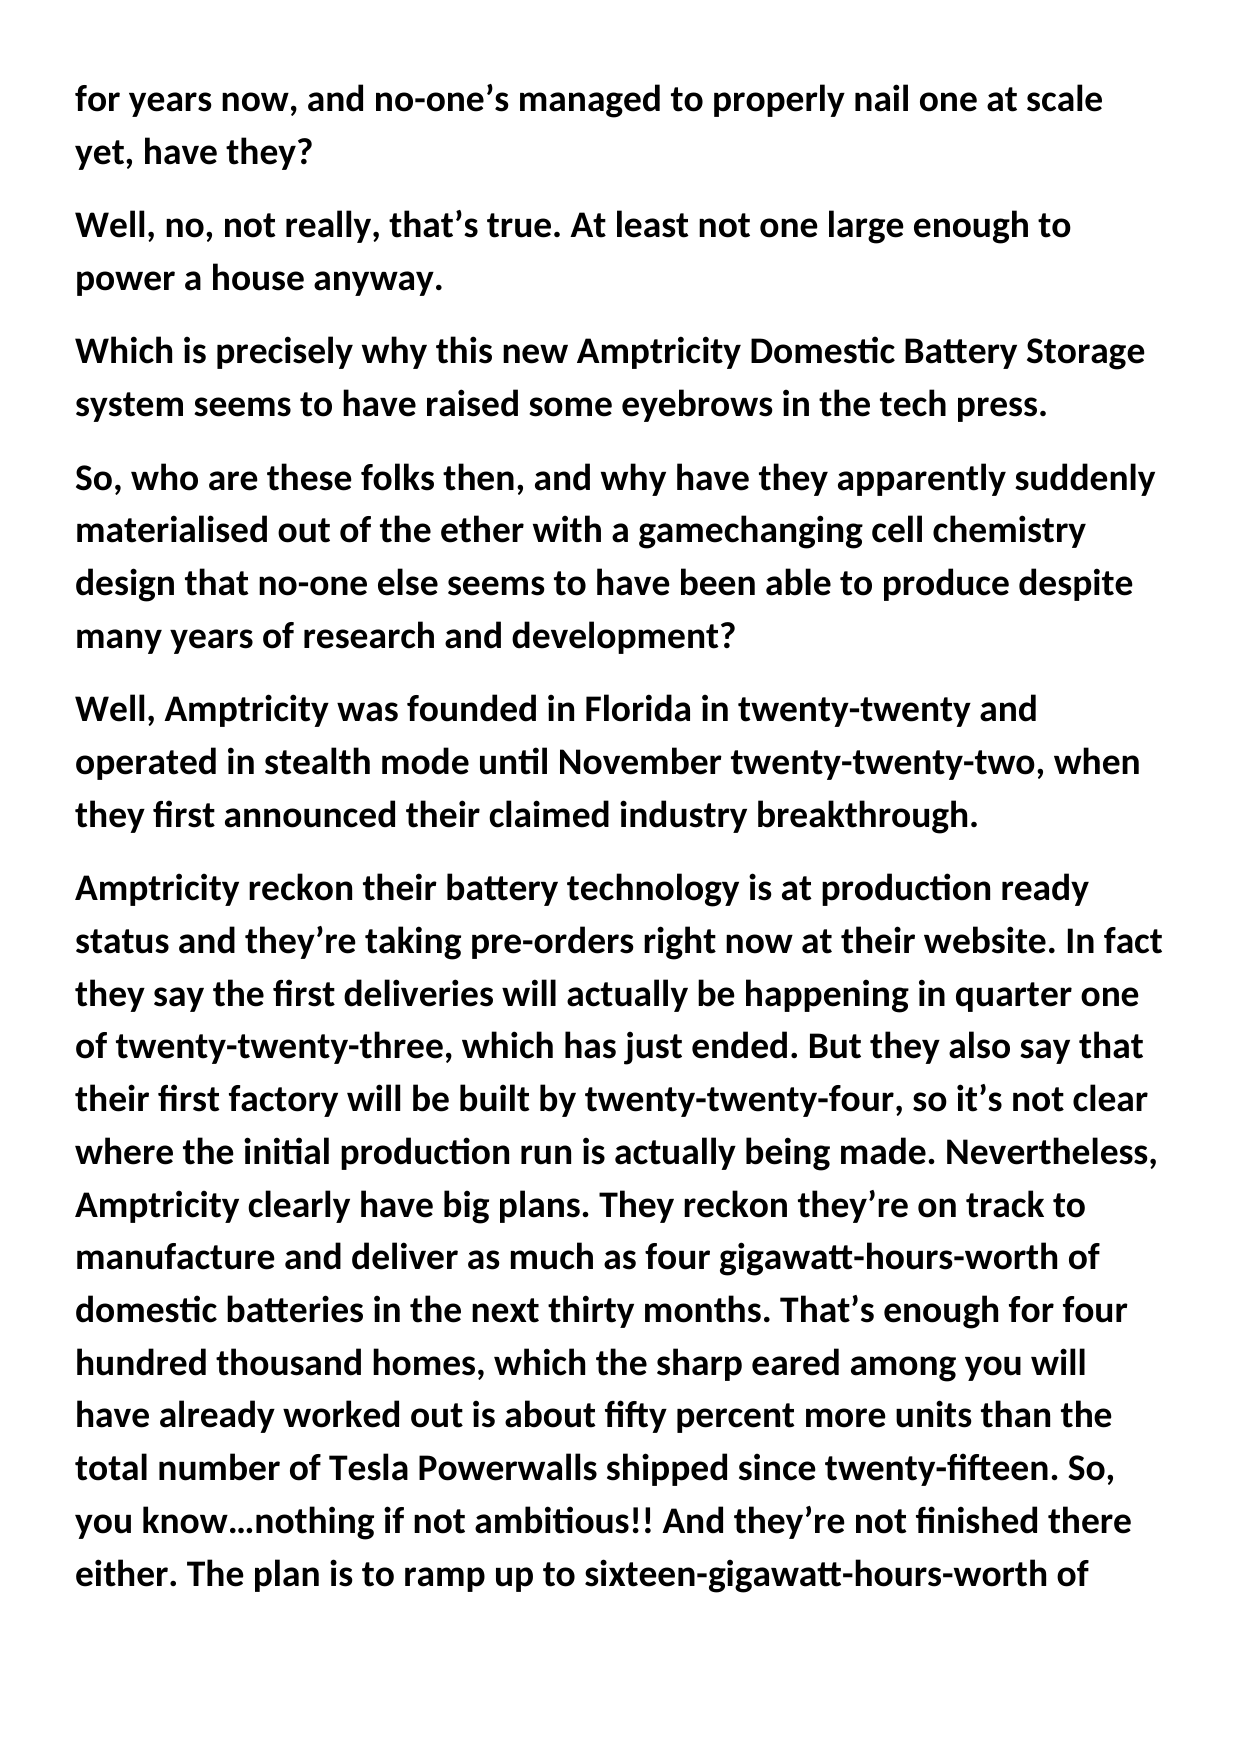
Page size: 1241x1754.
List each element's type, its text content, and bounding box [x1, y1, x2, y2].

text Which is precisely why this new Amptricity Domestic Battery Storage system seems to have raised some eyebrows in the tech press. [75, 327, 1165, 426]
text So, who are these folks then, and why have they apparently suddenly materialised out of the ether with a gamechanging cell chemistry design that no-one else seems to have been able to produce despite many years of research and development? [75, 454, 1165, 658]
text Well, Amptricity was founded in Florida in twenty-twenty and operated in stealth mode until November twenty-twenty-two, when they first announced their claimed industry breakthrough. [75, 685, 1165, 837]
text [75, 864, 1165, 1595]
text Well, no, not really, that’s true. At least not one large enough to power a house anyway. [75, 201, 1165, 300]
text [75, 75, 1165, 173]
